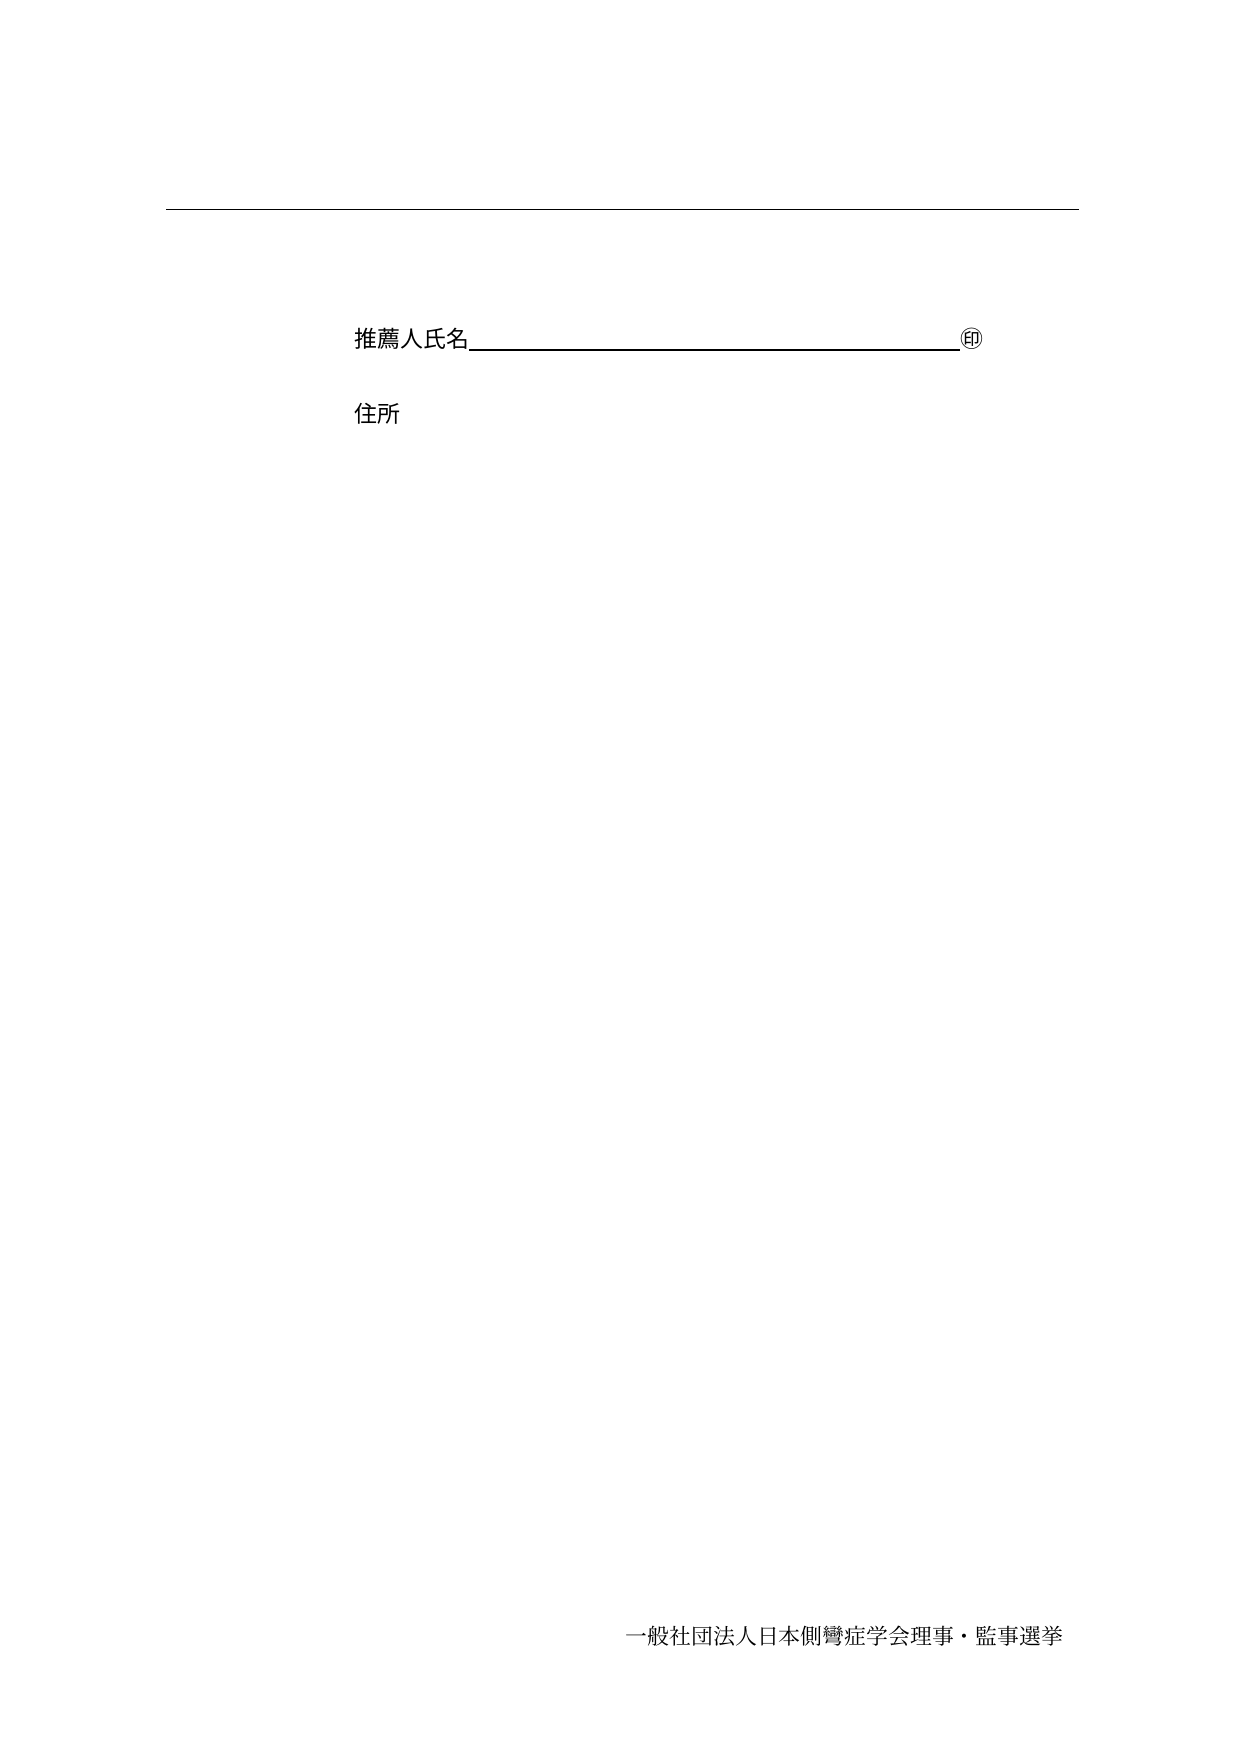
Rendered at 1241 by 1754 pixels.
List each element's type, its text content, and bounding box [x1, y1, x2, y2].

table_cell 推薦人氏名 ㊞ 住所 [166, 210, 1079, 628]
